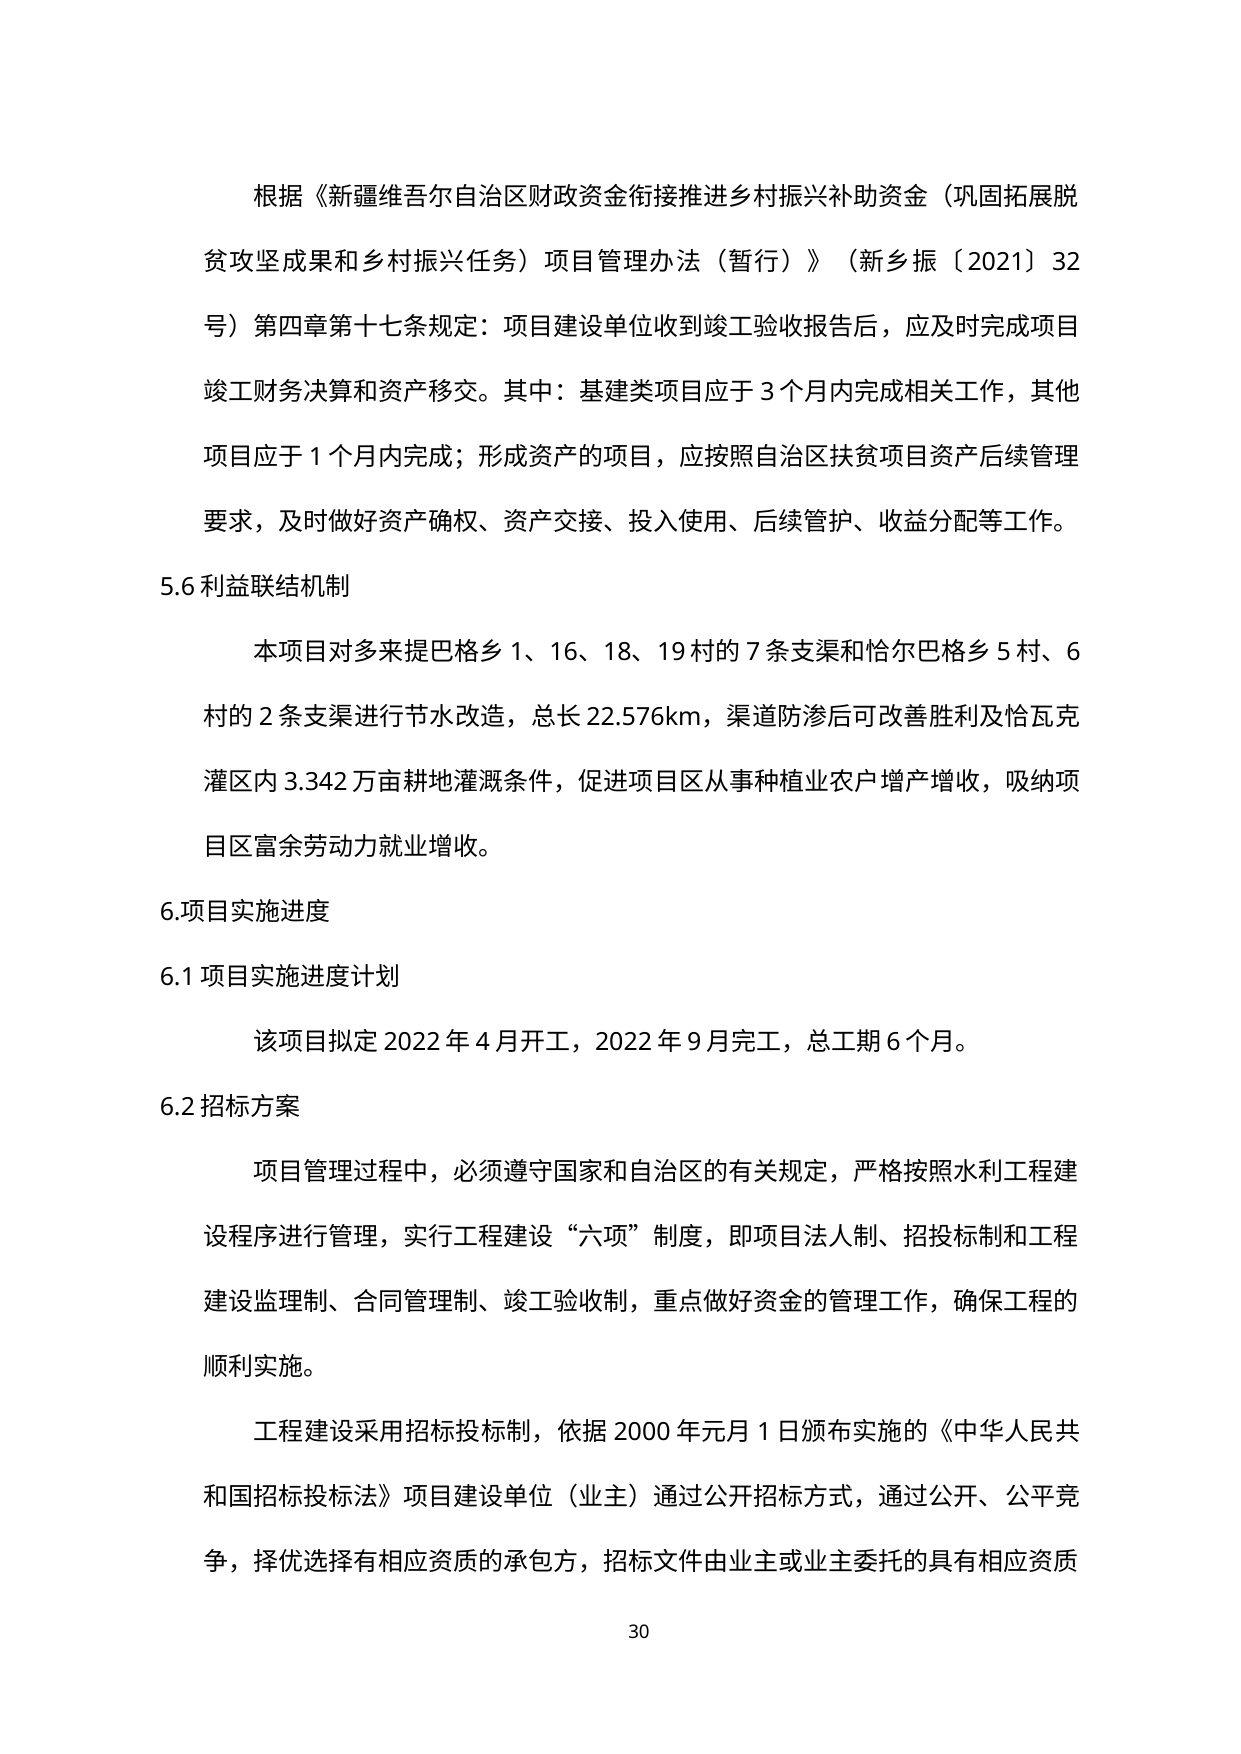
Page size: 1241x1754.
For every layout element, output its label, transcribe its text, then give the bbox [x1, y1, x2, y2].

subtitle 6.项目实施进度 [159, 877, 1081, 942]
subtitle 6.2招标方案 [159, 1072, 1081, 1137]
text 本项目对多来提巴格乡1、16、18、19村的7条支渠和恰尔巴格乡5村、6村的2条支渠进行节水改造，总长22.576km，渠道防渗后可改善胜利及恰瓦克灌区内3.342万亩耕地灌溉条件，促进项目区从事种植业农户增产增收，吸纳项目区富余劳动力就业增收。 [203, 617, 1081, 877]
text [203, 1397, 1081, 1592]
subtitle 5.6利益联结机制 [159, 552, 1081, 617]
text 根据《新疆维吾尔自治区财政资金衔接推进乡村振兴补助资金（巩固拓展脱贫攻坚成果和乡村振兴任务）项目管理办法（暂行）》（新乡振〔2021〕32号）第四章第十七条规定：项目建设单位收到竣工验收报告后，应及时完成项目竣工财务决算和资产移交。其中：基建类项目应于3个月内完成相关工作，其他项目应于1个月内完成；形成资产的项目，应按照自治区扶贫项目资产后续管理要求，及时做好资产确权、资产交接、投入使用、后续管护、收益分配等工作。 [203, 162, 1081, 552]
subtitle 6.1项目实施进度计划 [159, 942, 1081, 1007]
text 项目管理过程中，必须遵守国家和自治区的有关规定，严格按照水利工程建设程序进行管理，实行工程建设“六项”制度，即项目法人制、招投标制和工程建设监理制、合同管理制、竣工验收制，重点做好资金的管理工作，确保工程的顺利实施。 [203, 1137, 1081, 1397]
text 该项目拟定2022年4月开工，2022年9月完工，总工期6个月。 [203, 1007, 1081, 1072]
